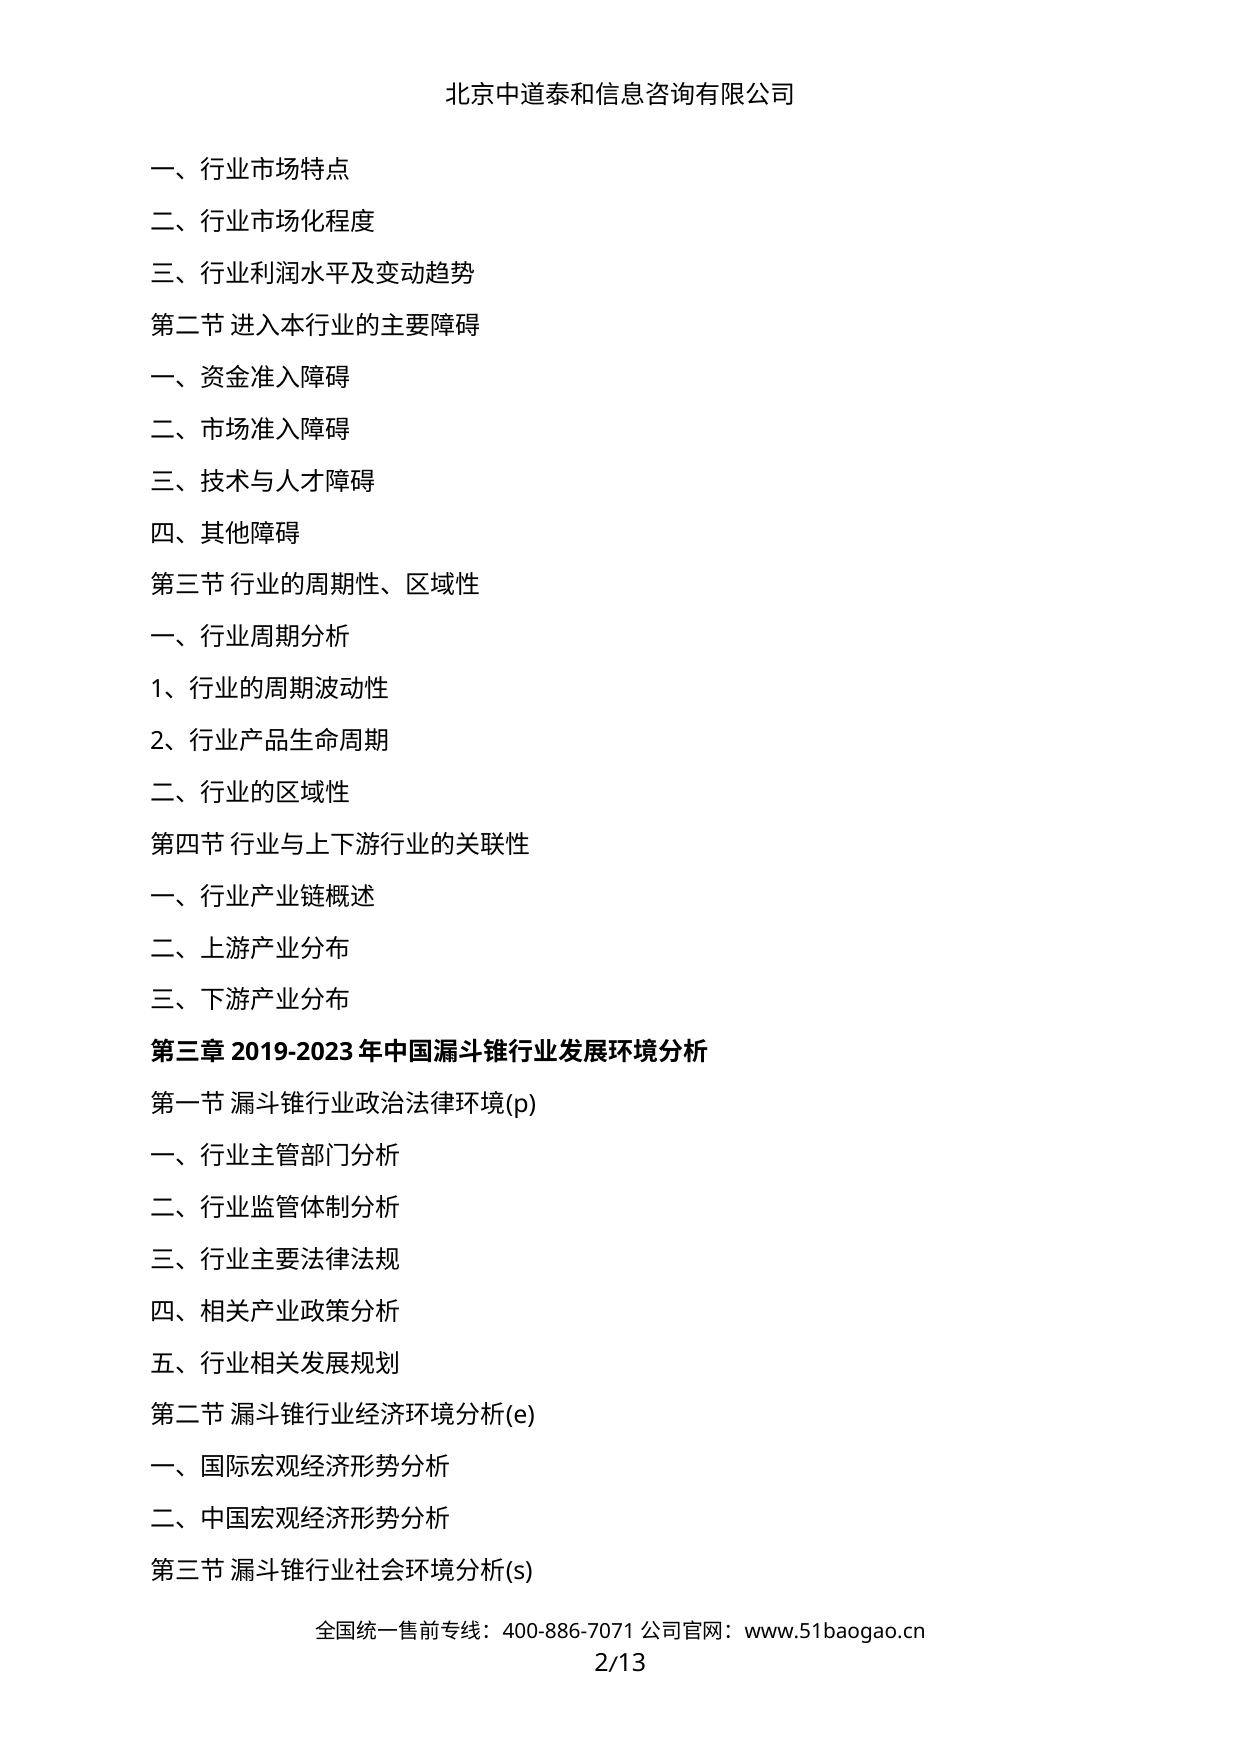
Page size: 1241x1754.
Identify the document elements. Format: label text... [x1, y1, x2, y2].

text 一、行业市场特点 [150, 150, 1090, 186]
text 二、中国宏观经济形势分析 [150, 1499, 1090, 1535]
text 2、行业产品生命周期 [150, 721, 1090, 757]
text 1、行业的周期波动性 [150, 669, 1090, 705]
text 三、下游产业分布 [150, 980, 1090, 1016]
text 第二节 漏斗锥行业经济环境分析(e) [150, 1395, 1090, 1431]
text 二、行业市场化程度 [150, 202, 1090, 238]
text 四、相关产业政策分析 [150, 1291, 1090, 1327]
text 二、市场准入障碍 [150, 409, 1090, 446]
text 二、行业监管体制分析 [150, 1187, 1090, 1224]
text 一、行业主管部门分析 [150, 1136, 1090, 1172]
text 第三章 2019-2023年中国漏斗锥行业发展环境分析 [150, 1032, 1090, 1068]
text 二、行业的区域性 [150, 772, 1090, 809]
text 第四节 行业与上下游行业的关联性 [150, 824, 1090, 861]
text 一、资金准入障碍 [150, 357, 1090, 394]
text 五、行业相关发展规划 [150, 1343, 1090, 1379]
text 三、行业利润水平及变动趋势 [150, 254, 1090, 290]
text 三、技术与人才障碍 [150, 461, 1090, 497]
text 二、上游产业分布 [150, 928, 1090, 964]
text 第二节 进入本行业的主要障碍 [150, 306, 1090, 342]
text 第三节 漏斗锥行业社会环境分析(s) [150, 1551, 1090, 1587]
text 第一节 漏斗锥行业政治法律环境(p) [150, 1084, 1090, 1120]
text 四、其他障碍 [150, 513, 1090, 549]
text 一、国际宏观经济形势分析 [150, 1447, 1090, 1483]
text 一、行业周期分析 [150, 617, 1090, 653]
text 第三节 行业的周期性、区域性 [150, 565, 1090, 601]
text 三、行业主要法律法规 [150, 1239, 1090, 1276]
text 一、行业产业链概述 [150, 876, 1090, 912]
